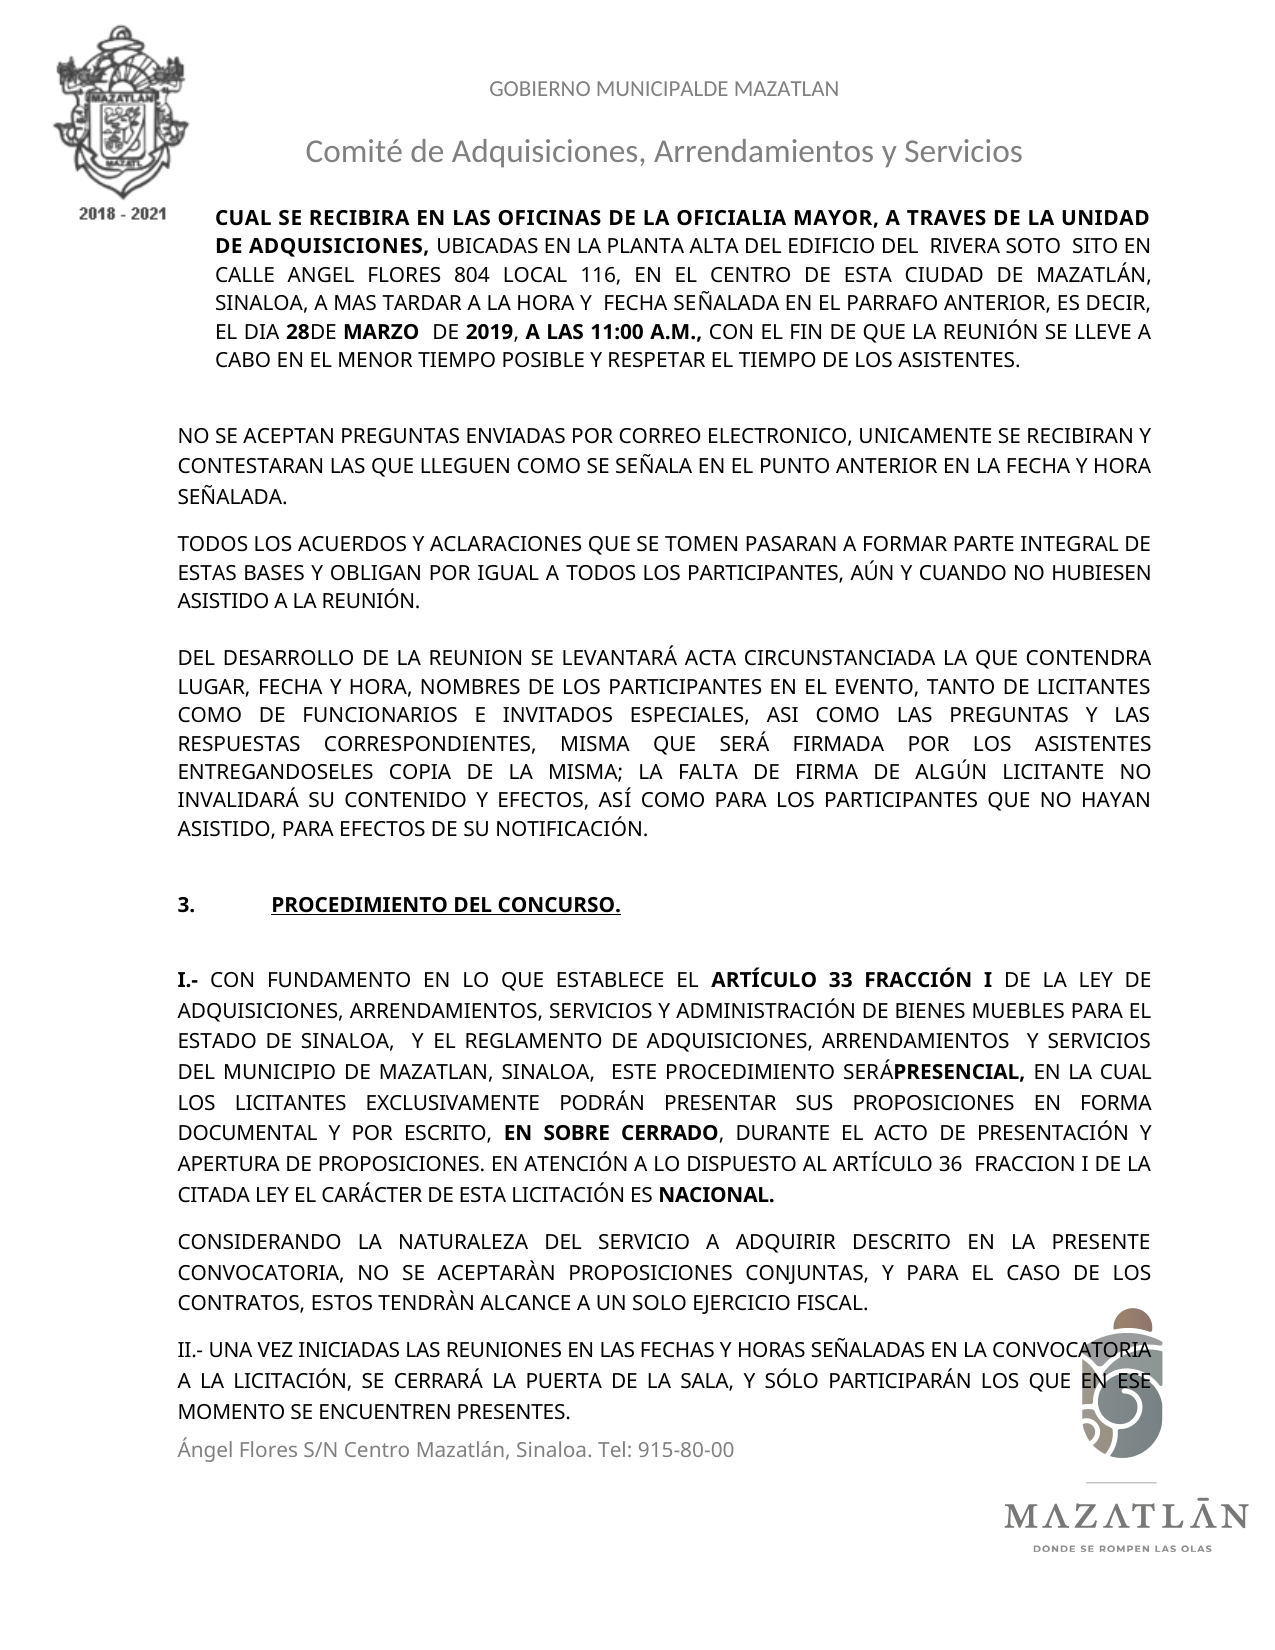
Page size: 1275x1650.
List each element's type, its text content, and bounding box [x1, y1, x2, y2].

text II.- UNA VEZ INICIADAS LAS REUNIONES EN LAS FECHAS Y HORAS SEÑALADAS EN LA CONVOCATORIA A LA LICITACIÓN, SE CERRARÁ LA PUERTA DE LA SALA, Y SÓLO PARTICIPARÁN LOS QUE EN ESE MOMENTO SE ENCUENTREN PRESENTES. [177, 1336, 1152, 1425]
text I.- CON FUNDAMENTO EN LO QUE ESTABLECE EL ARTÍCULO 33 FRACCIÓN I DE LA LEY DE ADQUISICIONES, ARRENDAMIENTOS, SERVICIOS Y ADMINISTRACIÓN DE BIENES MUEBLES PARA EL ESTADO DE SINALOA, Y EL REGLAMENTO DE ADQUISICIONES, ARRENDAMIENTOS Y SERVICIOS DEL MUNICIPIO DE MAZATLAN, SINALOA, ESTE PROCEDIMIENTO SERÁPRESENCIAL, EN LA CUAL LOS LICITANTES EXCLUSIVAMENTE PODRÁN PRESENTAR SUS PROPOSICIONES EN FORMA DOCUMENTAL Y POR ESCRITO, EN SOBRE CERRADO, DURANTE EL ACTO DE PRESENTACIÓN Y APERTURA DE PROPOSICIONES. EN ATENCIÓN A LO DISPUESTO AL ARTÍCULO 36 FRACCION I DE LA CITADA LEY EL CARÁCTER DE ESTA LICITACIÓN ES NACIONAL. [177, 965, 1152, 1208]
text NO SE ACEPTAN PREGUNTAS ENVIADAS POR CORREO ELECTRONICO, UNICAMENTE SE RECIBIRAN Y CONTESTARAN LAS QUE LLEGUEN COMO SE SEÑALA EN EL PUNTO ANTERIOR EN LA FECHA Y HORA SEÑALADA. [177, 421, 1152, 511]
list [177, 203, 1152, 374]
text CONSIDERANDO LA NATURALEZA DEL SERVICIO A ADQUIRIR DESCRITO EN LA PRESENTE CONVOCATORIA, NO SE ACEPTARÀN PROPOSICIONES CONJUNTAS, Y PARA EL CASO DE LOS CONTRATOS, ESTOS TENDRÀN ALCANCE A UN SOLO EJERCICIO FISCAL. [177, 1227, 1152, 1317]
text DEL DESARROLLO DE LA REUNION SE LEVANTARÁ ACTA CIRCUNSTANCIADA LA QUE CONTENDRA LUGAR, FECHA Y HORA, NOMBRES DE LOS PARTICIPANTES EN EL EVENTO, TANTO DE LICITANTES COMO DE FUNCIONARIOS E INVITADOS ESPECIALES, ASI COMO LAS PREGUNTAS Y LAS RESPUESTAS CORRESPONDIENTES, MISMA QUE SERÁ FIRMADA POR LOS ASISTENTES ENTREGANDOSELES COPIA DE LA MISMA; LA FALTA DE FIRMA DE ALGÚN LICITANTE NO INVALIDARÁ SU CONTENIDO Y EFECTOS, ASÍ COMO PARA LOS PARTICIPANTES QUE NO HAYAN ASISTIDO, PARA EFECTOS DE SU NOTIFICACIÓN. [177, 643, 1152, 842]
text TODOS LOS ACUERDOS Y ACLARACIONES QUE SE TOMEN PASARAN A FORMAR PARTE INTEGRAL DE ESTAS BASES Y OBLIGAN POR IGUAL A TODOS LOS PARTICIPANTES, AÚN Y CUANDO NO HUBIESEN ASISTIDO A LA REUNIÓN. [177, 529, 1152, 615]
list PROCEDIMIENTO DEL CONCURSO. [177, 890, 1152, 918]
picture [0, 0, 254, 246]
